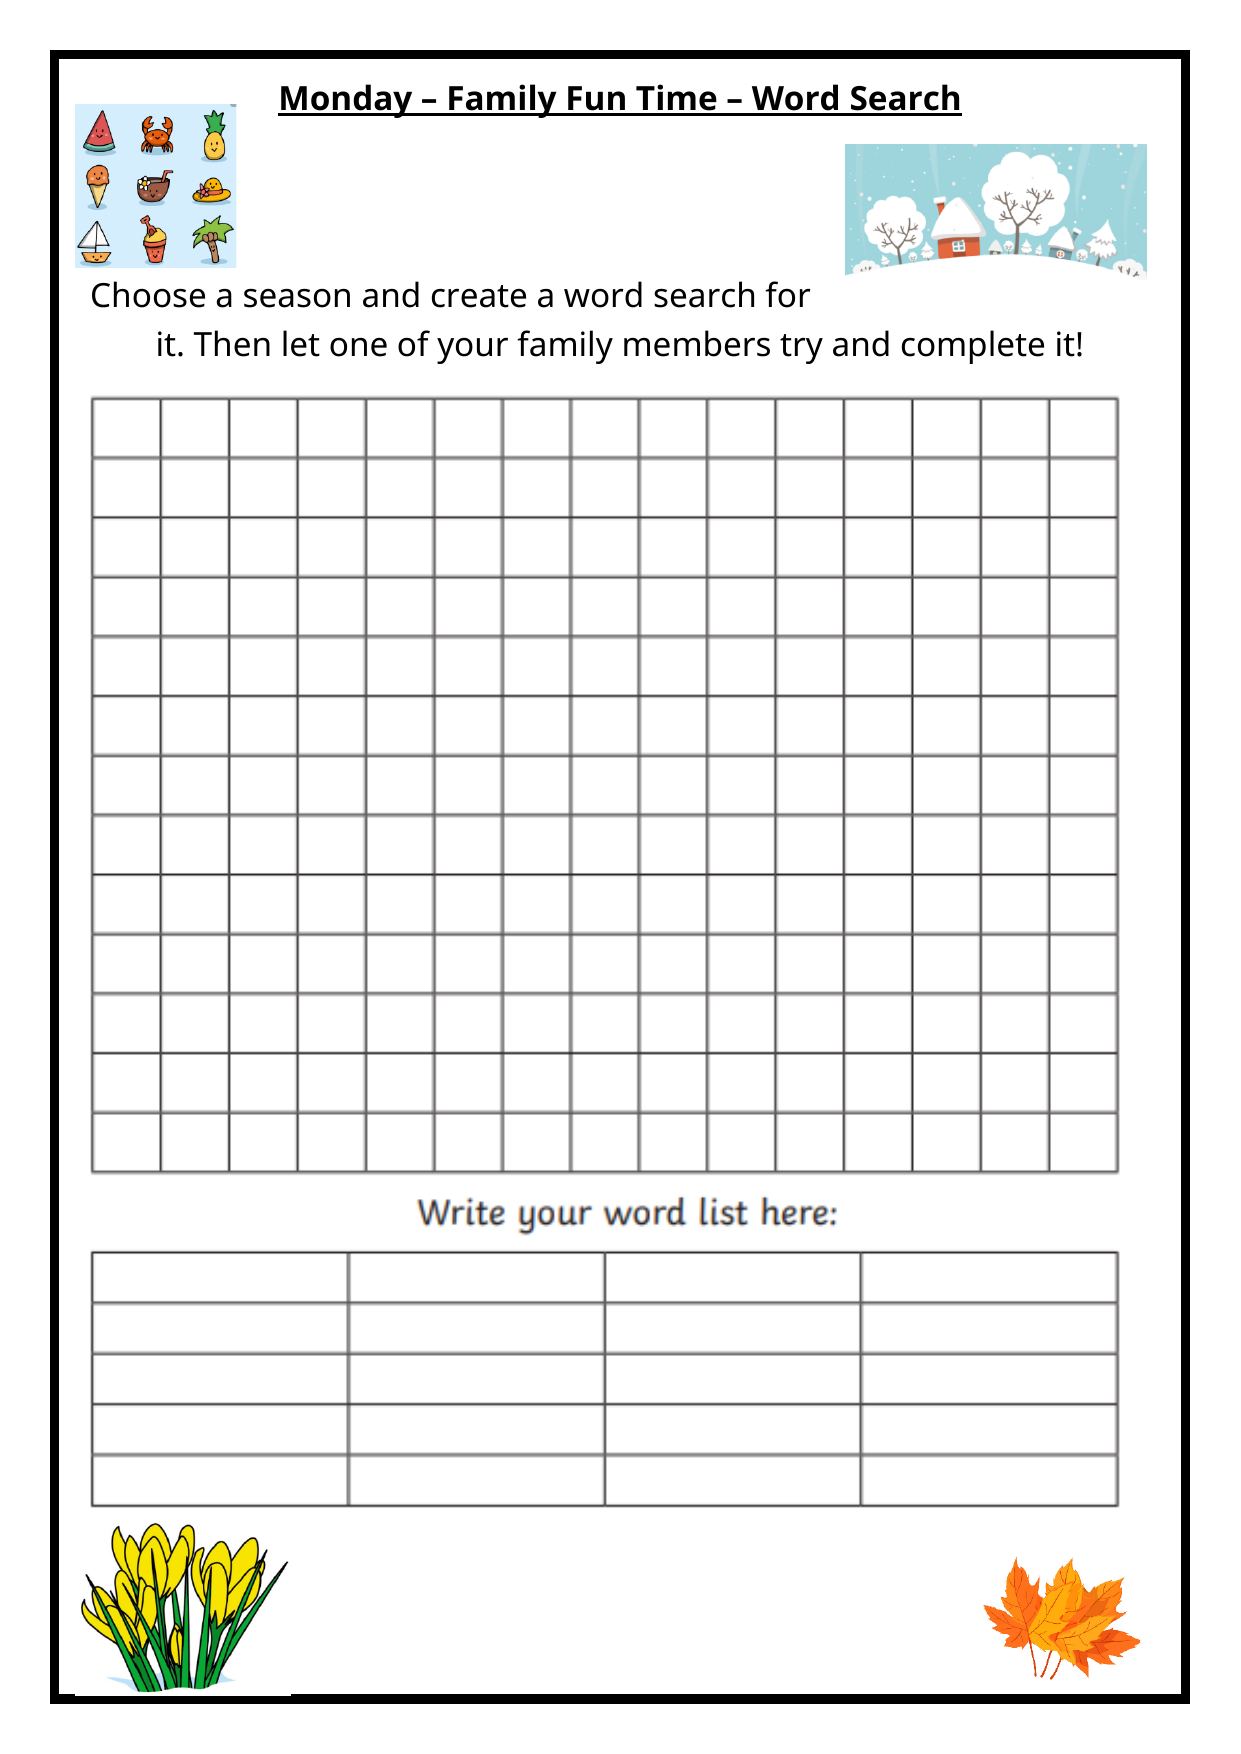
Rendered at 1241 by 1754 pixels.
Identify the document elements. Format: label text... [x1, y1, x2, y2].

picture [981, 1551, 1141, 1680]
picture [75, 386, 1132, 1696]
text Choose a season and create a word search for it. Then let one of your family members try and complete it! [75, 272, 1165, 366]
picture [843, 144, 1147, 279]
text Monday – Family Fun Time – Word Search [75, 75, 1165, 120]
picture [75, 120, 237, 268]
